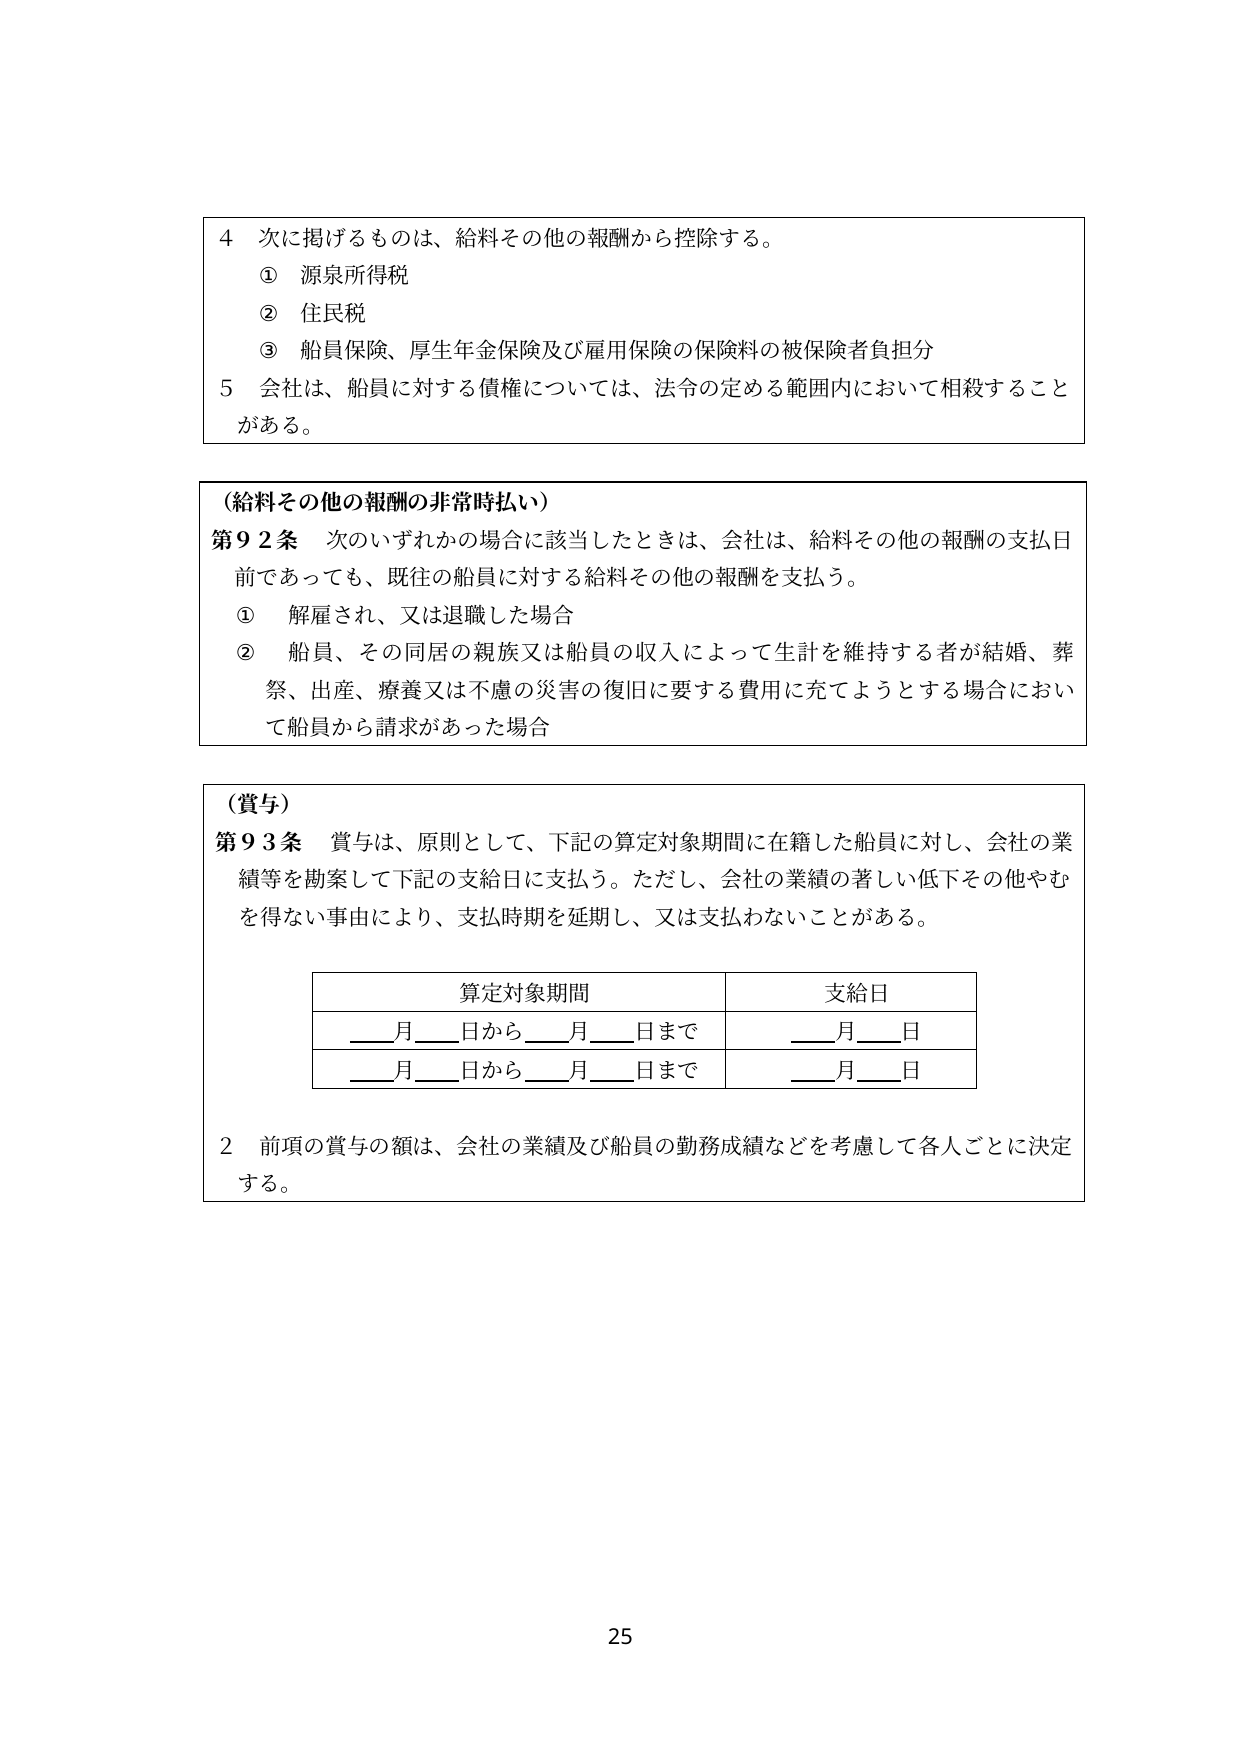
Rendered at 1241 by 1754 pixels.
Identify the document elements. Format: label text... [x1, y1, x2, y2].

table_header （給料その他の報酬の非常時払い） 次のいずれかの場合に該当したときは、会社は、給料その他の報酬の支払日前であっても、既往の船員に対する給料その他の報酬を支払う。 解雇され、又は退職した場合 船員、その同居の親族又は船員の収入によって生計を維持する者が結婚、葬祭、出産、療養又は不慮の災害の復旧に要する費用に充てようとする場合において船員から請求があった場合 [200, 483, 1086, 745]
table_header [204, 218, 1084, 443]
table_header （賞与） 賞与は、原則として、下記の算定対象期間に在籍した船員に対し、会社の業績等を勘案して下記の支給日に支払う。ただし、会社の業績の著しい低下その他やむを得ない事由により、支払時期を延期し、又は支払わないことがある。 ２ 前項の賞与の額は、会社の業績及び船員の勤務成績などを考慮して各人ごとに決定する。 [204, 785, 1084, 1201]
